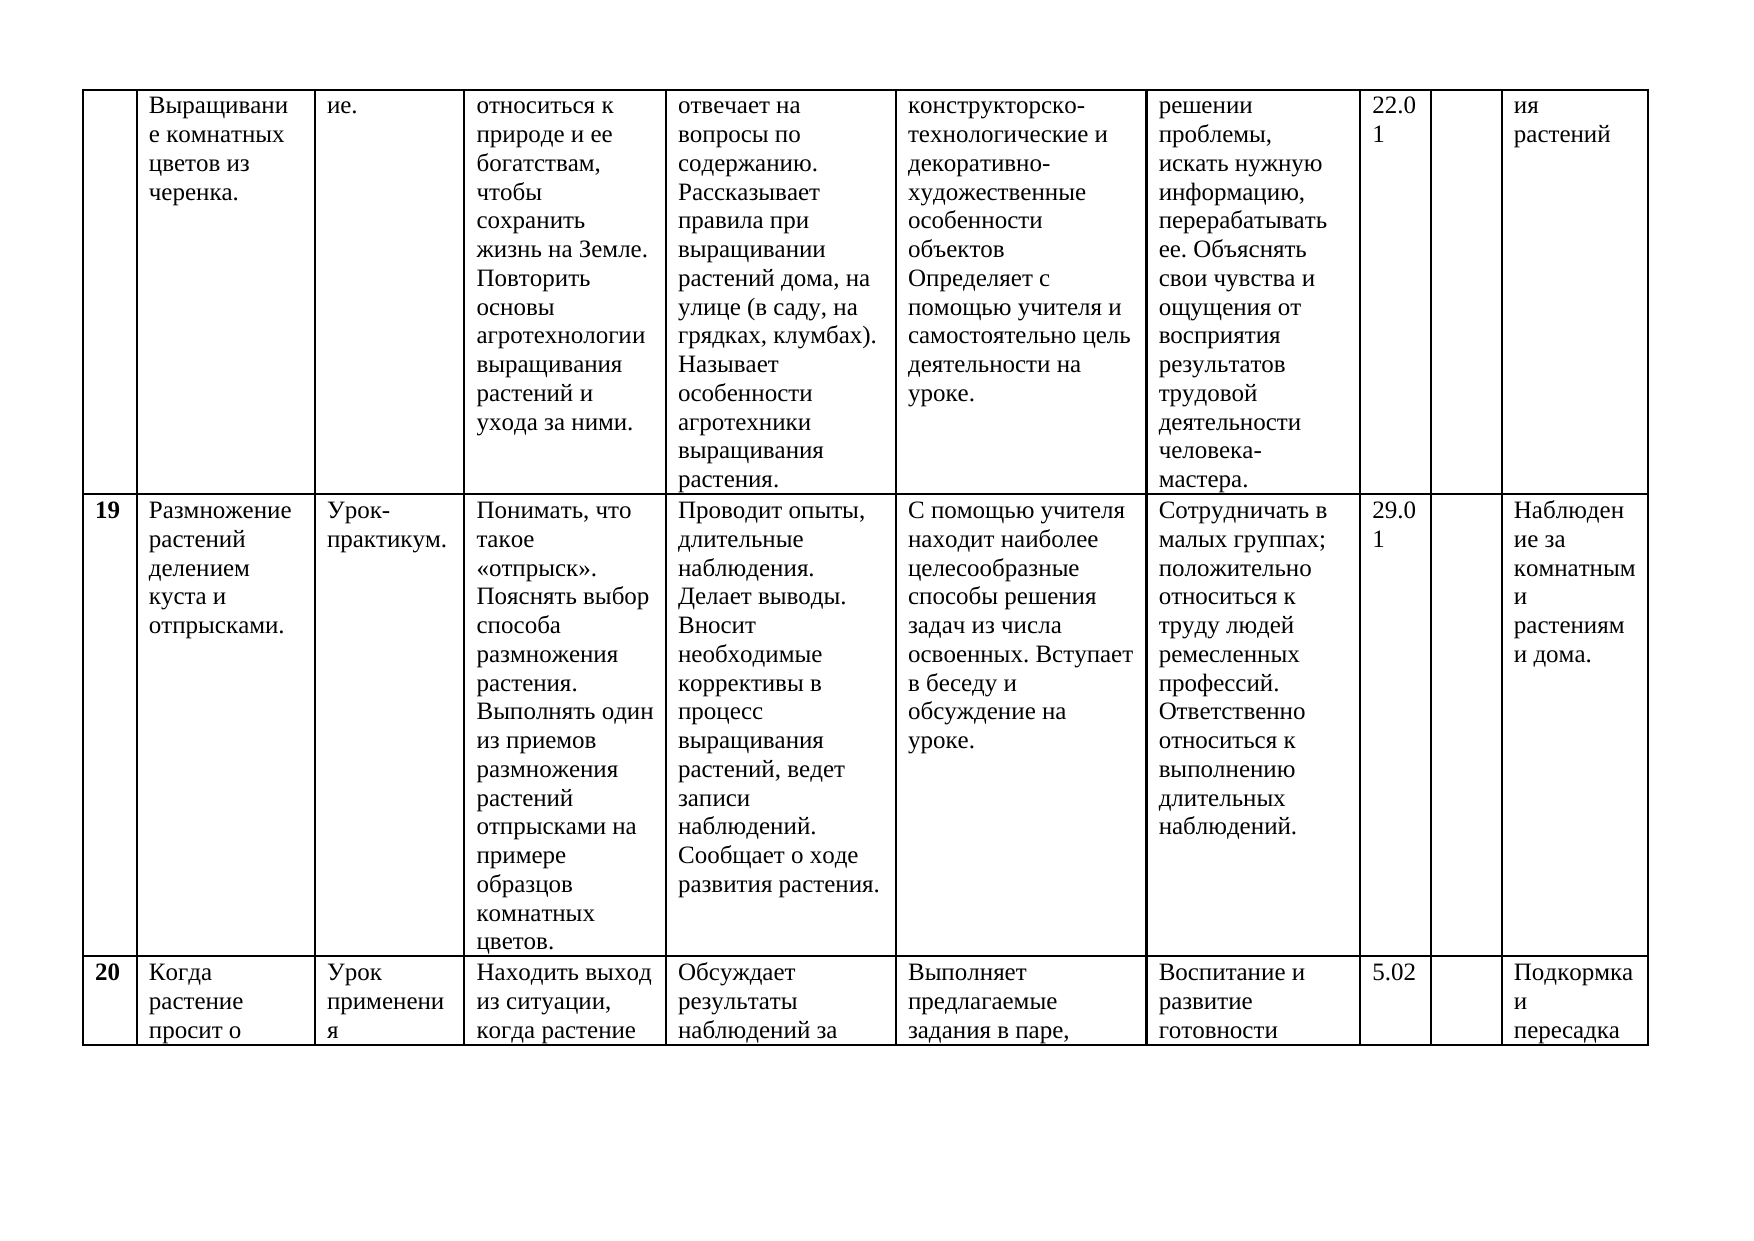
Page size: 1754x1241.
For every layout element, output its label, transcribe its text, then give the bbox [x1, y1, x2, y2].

table_cell Урок-исследование. [316, 91, 463, 493]
table_cell Проводит опыты, длительные наблюдения. Делает выводы. Вносит необходимые коррективы в процесс выращивания растений, ведет записи наблюдений. Сообщает о ходе развития растения. [667, 495, 895, 955]
table_cell [1432, 91, 1501, 493]
table_cell Сотрудничать в малых группах; положительно относиться к труду людей ремесленных профессий. Ответственно относиться к выполнению длительных наблюдений. [1148, 495, 1359, 955]
table_cell Урок-практикум. [316, 495, 463, 955]
table_cell [1432, 495, 1501, 955]
table_cell 5.02 [1361, 957, 1430, 1043]
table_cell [138, 957, 314, 1043]
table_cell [465, 957, 665, 1043]
table_cell С помощью учителя находит наиболее целесообразные способы решения задач из числа освоенных. Вступает в беседу и обсуждение на уроке. [897, 495, 1145, 955]
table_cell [897, 957, 1145, 1043]
table_cell Понимать, что такое «отпрыск». Пояснять выбор способа размножения растения. Выполнять один из приемов размножения растений отпрысками на примере образцов комнатных цветов. [465, 495, 665, 955]
table_cell [1432, 957, 1501, 1043]
table_cell 20 [84, 957, 136, 1043]
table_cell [667, 91, 895, 493]
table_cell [1148, 91, 1359, 493]
table_cell 18 [84, 91, 136, 493]
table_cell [1503, 91, 1647, 493]
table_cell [465, 91, 665, 493]
table_cell 19 [84, 495, 136, 955]
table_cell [138, 91, 314, 493]
table_cell Размножение растений делением куста и отпрысками. [138, 495, 314, 955]
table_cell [1503, 957, 1647, 1043]
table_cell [1148, 957, 1359, 1043]
table_cell Наблюдение за комнатными растениями дома. [1503, 495, 1647, 955]
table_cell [667, 957, 895, 1043]
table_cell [897, 91, 1145, 493]
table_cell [316, 957, 463, 1043]
table_cell 15.01 22.01 [1361, 91, 1430, 493]
table_cell 29.01 [1361, 495, 1430, 955]
